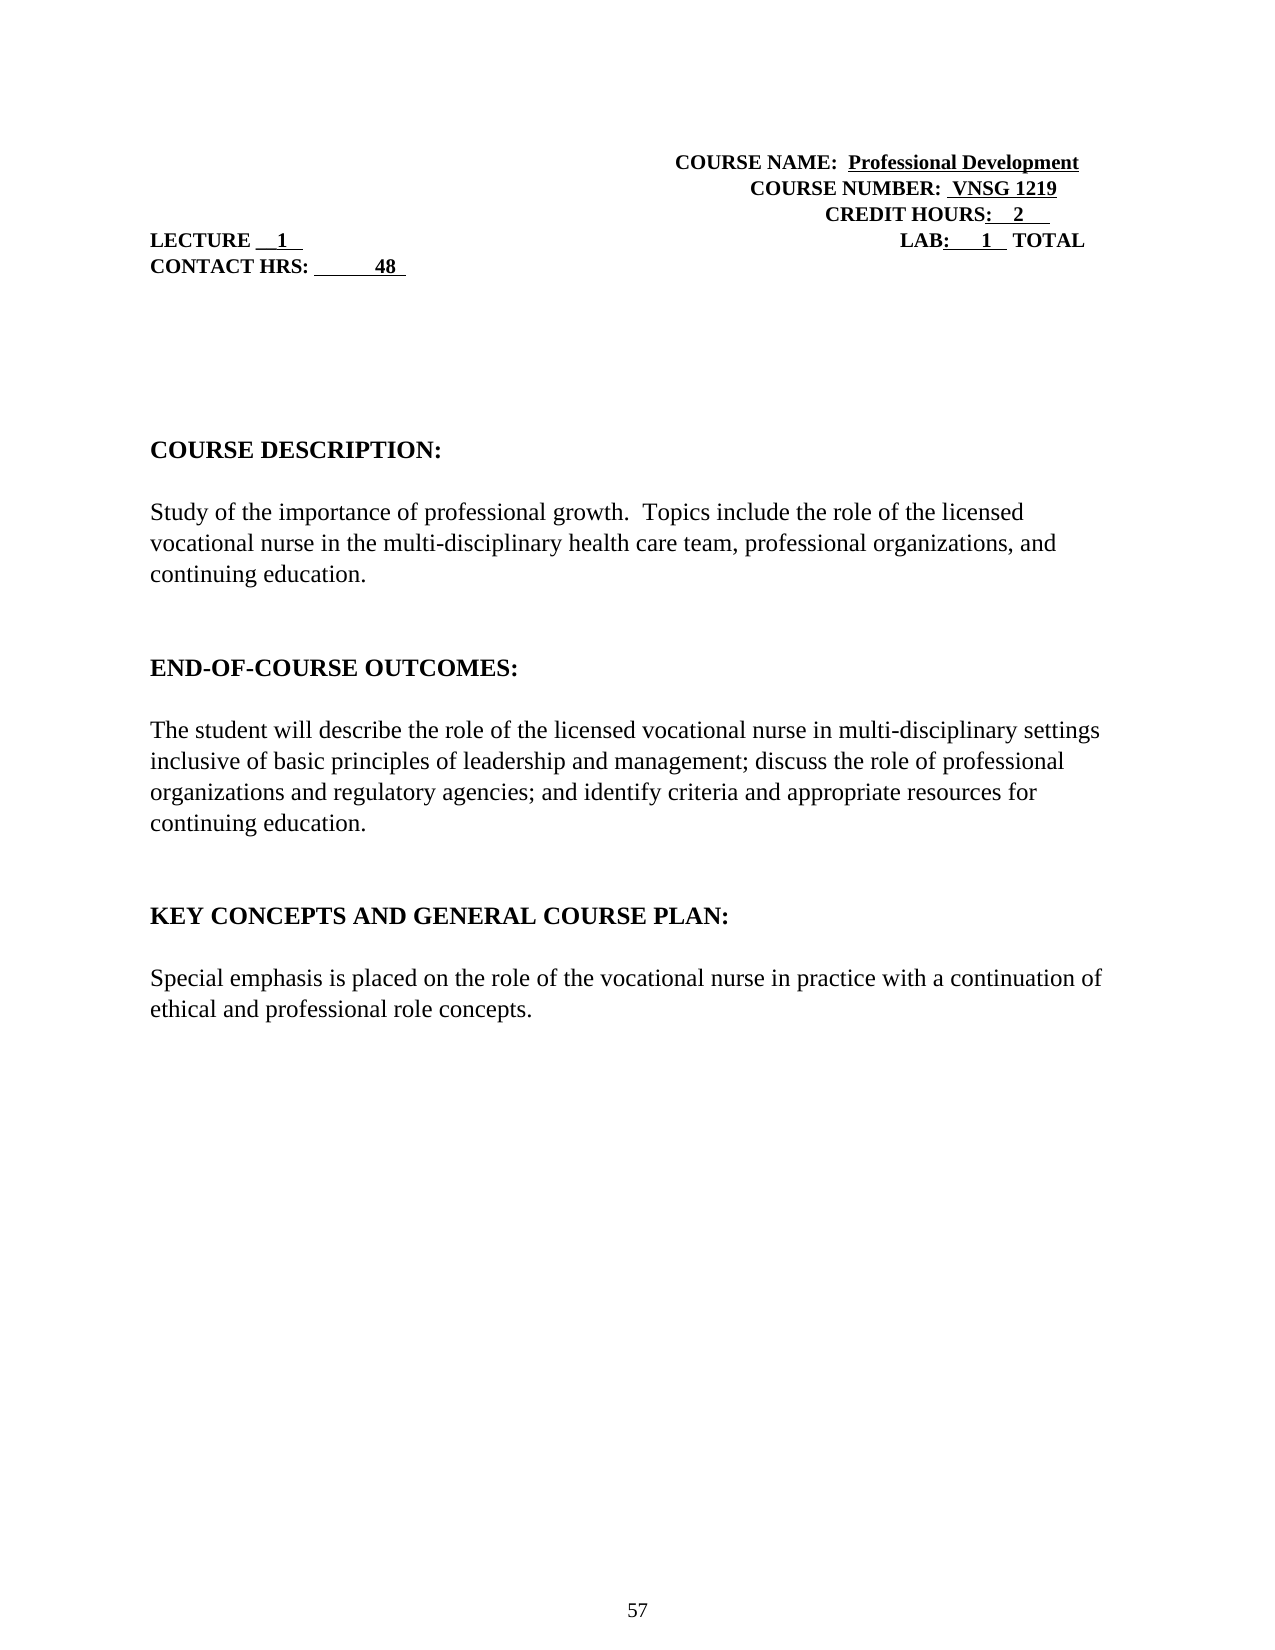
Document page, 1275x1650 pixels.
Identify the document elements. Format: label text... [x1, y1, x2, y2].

text The student will describe the role of the licensed vocational nurse in multi-disciplinary settings inclusive of basic principles of leadership and management; discuss the role of professional organizations and regulatory agencies; and identify criteria and appropriate resources for continuing education. [150, 715, 1125, 837]
text Study of the importance of professional growth. Topics include the role of the licensed vocational nurse in the multi-disciplinary health care team, professional organizations, and continuing education. [150, 497, 1125, 588]
text KEY CONCEPTS AND GENERAL COURSE PLAN: [150, 901, 1125, 930]
text END-OF-COURSE OUTCOMES: [150, 653, 1125, 681]
text COURSE DESCRIPTION: [150, 435, 1125, 464]
text Special emphasis is placed on the role of the vocational nurse in practice with a continuation of ethical and professional role concepts. [150, 963, 1125, 1023]
text COURSE NAME: Professional Development COURSE NUMBER: VNSG 1219 CREDIT HOURS: 2 LECTURE __1 LAB: 1 TOTAL CONTACT HRS: 48 [150, 150, 1125, 278]
